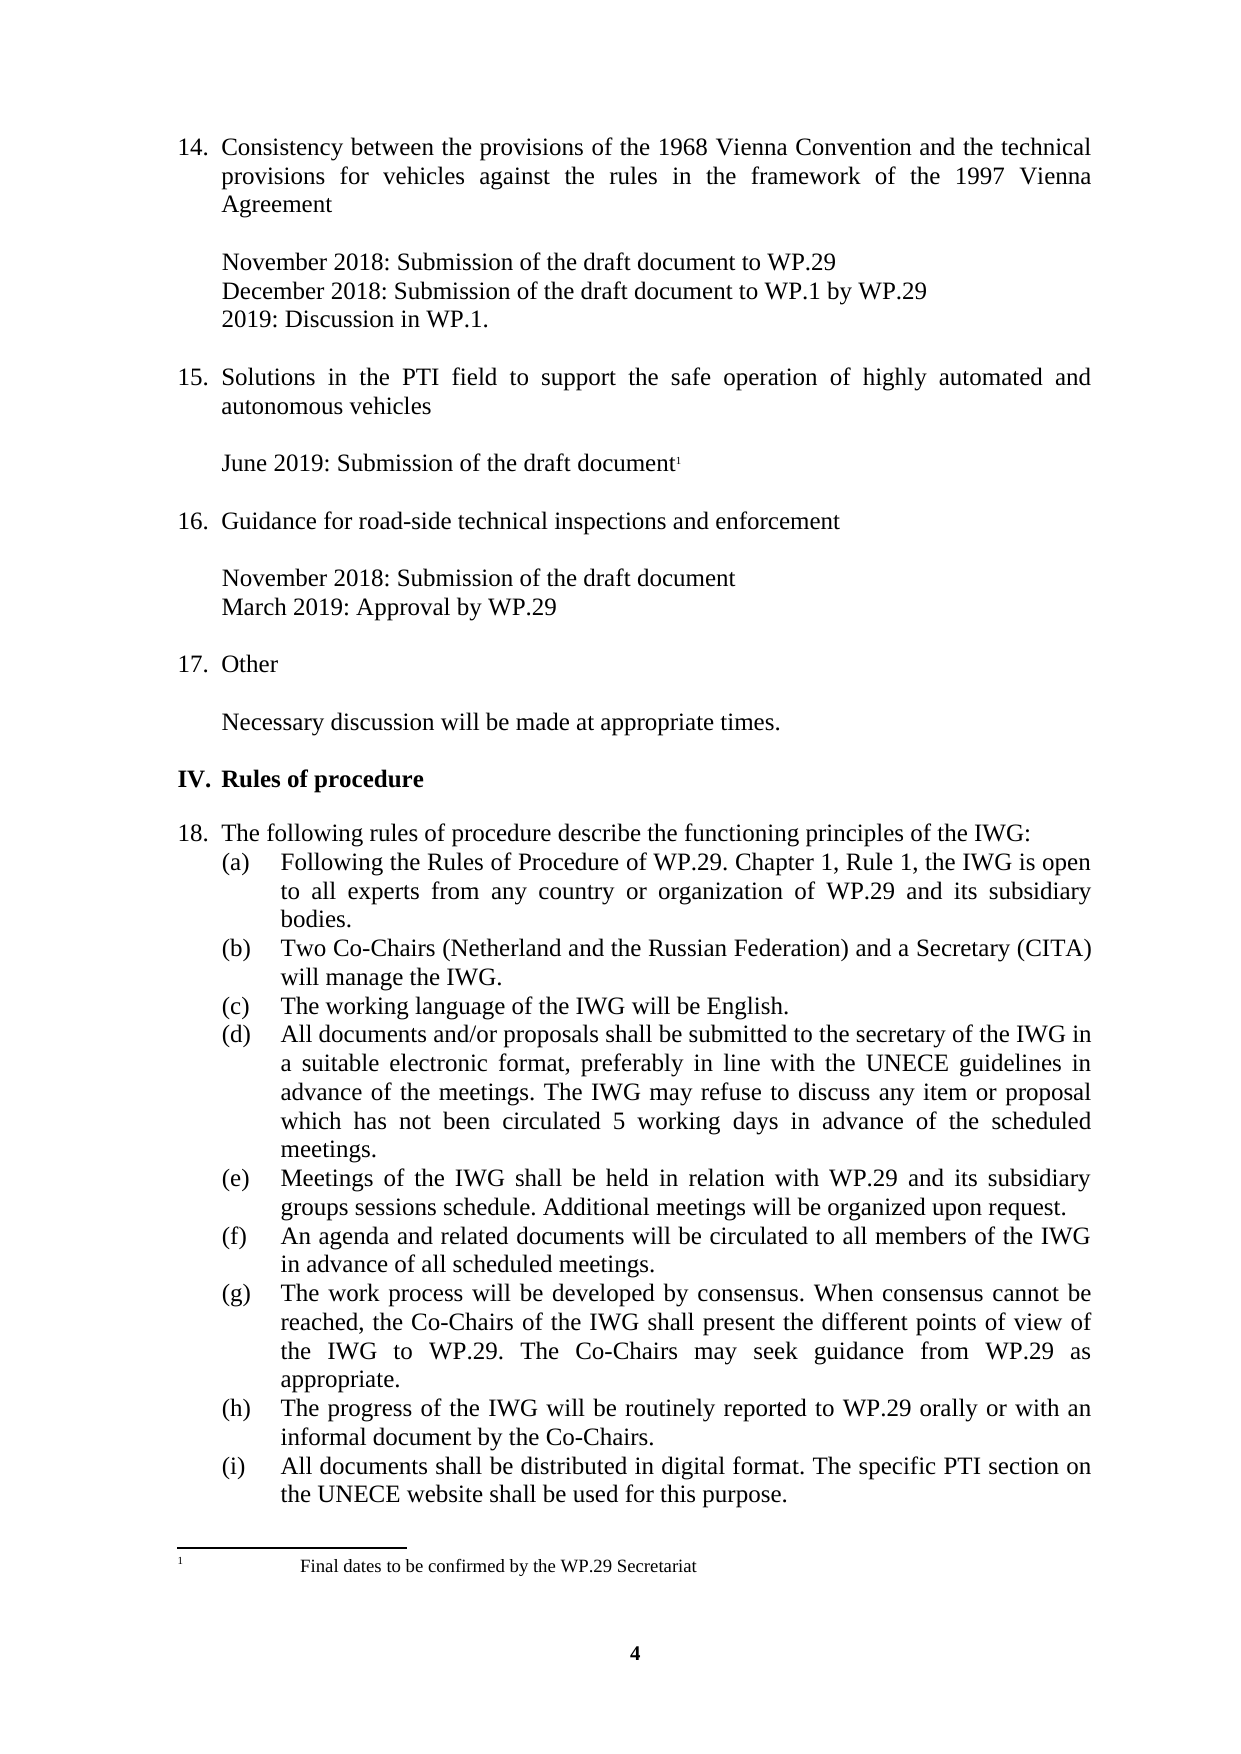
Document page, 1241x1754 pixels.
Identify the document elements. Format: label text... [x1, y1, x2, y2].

text (h) The progress of the IWG will be routinely reported to WP.29 orally or with an informal document by the Co-Chairs. [222, 1393, 1092, 1451]
list Rules of procedure [177, 764, 1092, 793]
list The following rules of procedure describe the functioning principles of the IWG: [177, 818, 1092, 847]
text (i) All documents shall be distributed in digital format. The specific PTI section on the UNECE website shall be used for this purpose. [222, 1451, 1092, 1508]
text (f) An agenda and related documents will be circulated to all members of the IWG in advance of all scheduled meetings. [222, 1221, 1092, 1278]
text (b) Two Co-Chairs (Netherland and the Russian Federation) and a Secretary (CITA) will manage the IWG. [222, 933, 1092, 991]
text June 2019: Submission of the draft document [177, 448, 1092, 477]
text December 2018: Submission of the draft document to WP.1 by WP.29 [221, 276, 1092, 304]
list Other [177, 649, 1092, 678]
text Necessary discussion will be made at appropriate times. [177, 707, 1092, 736]
list Guidance for road-side technical inspections and enforcement [177, 506, 1092, 534]
text 2019: Discussion in WP.1. [177, 304, 1092, 333]
text November 2018: Submission of the draft document [221, 563, 1092, 592]
text (e) Meetings of the IWG shall be held in relation with WP.29 and its subsidiary groups sessions schedule. Additional meetings will be organized upon request. [222, 1163, 1092, 1221]
text (c) The working language of the IWG will be English. [222, 991, 1092, 1019]
text (g) The work process will be developed by consensus. When consensus cannot be reached, the Co-Chairs of the IWG shall present the different points of view of the IWG to WP.29. The Co-Chairs may seek guidance from WP.29 as appropriate. [222, 1278, 1092, 1393]
list Consistency between the provisions of the 1968 Vienna Convention and the technical provisions for vehicles against the rules in the framework of the 1997 Vienna Agreement [177, 132, 1092, 218]
text (a) Following the Rules of Procedure of WP.29. Chapter 1, Rule 1, the IWG is open to all experts from any country or organization of WP.29 and its subsidiary bodies. [222, 847, 1092, 933]
list Solutions in the PTI field to support the safe operation of highly automated and autonomous vehicles [177, 362, 1092, 419]
text November 2018: Submission of the draft document to WP.29 [221, 247, 1092, 276]
text (d) All documents and/or proposals shall be submitted to the secretary of the IWG in a suitable electronic format, preferably in line with the UNECE guidelines in advance of the meetings. The IWG may refuse to discuss any item or proposal which has not been circulated 5 working days in advance of the scheduled meetings. [222, 1019, 1092, 1163]
text March 2019: Approval by WP.29 [177, 592, 1092, 621]
